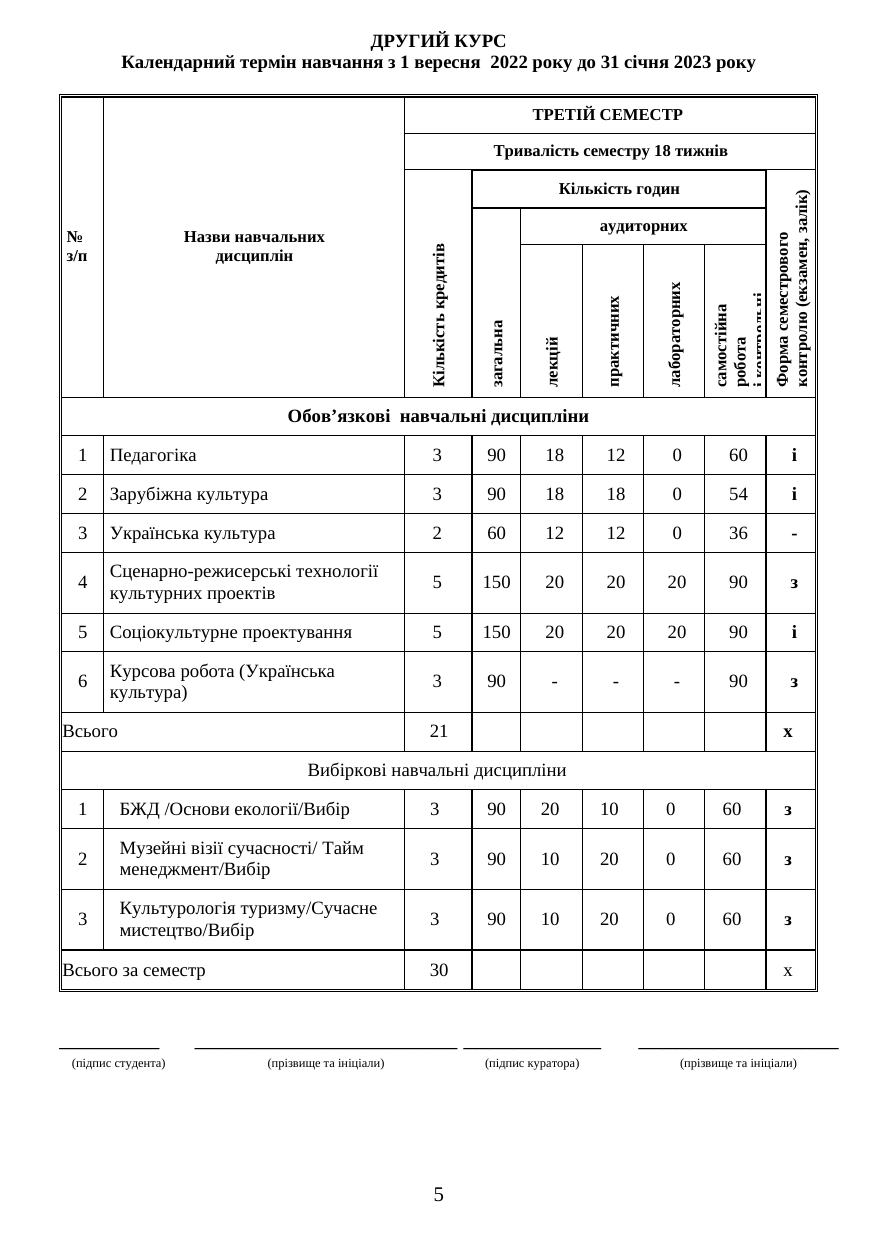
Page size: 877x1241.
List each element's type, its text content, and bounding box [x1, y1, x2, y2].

table_cell 20 [583, 890, 643, 949]
table_cell 90 [705, 614, 765, 651]
table_cell з [767, 652, 815, 712]
table_cell з [767, 829, 815, 889]
table_cell 90 [473, 475, 520, 513]
table_cell - [644, 652, 704, 712]
table_cell Вибіркові навчальні дисципліни [62, 752, 815, 789]
text (підпис студента) (прізвище та ініціали) (підпис куратора) (прізвище та ініціали) [59, 1055, 818, 1070]
table_cell [705, 713, 765, 751]
table_cell 30 [405, 951, 471, 989]
table_cell 5 [405, 553, 471, 612]
table_cell Зарубіжна культура [104, 475, 404, 513]
table_cell 3 [405, 436, 471, 474]
table_cell 10 [521, 829, 582, 889]
table_cell БЖД /Основи екології/Вибір [104, 790, 404, 828]
table_cell 3 [405, 652, 471, 712]
table_cell Соціокультурне проектування [104, 614, 404, 651]
table_cell загальна [473, 209, 520, 397]
table_cell 0 [644, 436, 704, 474]
table_cell 20 [644, 614, 704, 651]
table_cell 0 [644, 890, 704, 949]
text Календарний термін навчання з 1 вересня 2022 року до 31 січня 2023 року [59, 51, 818, 73]
table_cell 90 [705, 652, 765, 712]
table_cell 60 [705, 436, 765, 474]
table_cell 12 [521, 514, 582, 552]
table_cell 90 [473, 890, 520, 949]
table_cell [521, 951, 582, 989]
table_cell Кількість годин [473, 171, 765, 207]
table_cell 2 [405, 514, 471, 552]
table_cell з [767, 890, 815, 949]
table_cell Педагогіка [104, 436, 404, 474]
table_cell Музейні візії сучасності/ Тайм менеджмент/Вибір [104, 829, 404, 889]
table_cell 20 [583, 614, 643, 651]
table_cell 12 [583, 514, 643, 552]
table_cell 3 [405, 475, 471, 513]
table_cell Всього [62, 713, 404, 751]
table_cell [583, 713, 643, 751]
table_cell 3 [62, 514, 103, 552]
table_cell х [767, 713, 815, 751]
table_cell 18 [583, 475, 643, 513]
table_cell і [767, 614, 815, 651]
table_cell 60 [705, 890, 765, 949]
table_cell 90 [473, 652, 520, 712]
table_cell з [767, 553, 815, 612]
table_cell і [767, 436, 815, 474]
table_cell - [583, 652, 643, 712]
table_cell 18 [521, 475, 582, 513]
table_cell аудиторних [521, 209, 765, 244]
table_cell [705, 951, 765, 989]
table_cell 60 [705, 829, 765, 889]
table_cell 1 [62, 790, 103, 828]
table_cell Культурологія туризму/Сучасне мистецтво/Вибір [104, 890, 404, 949]
table_cell Тривалість семестру 18 тижнів [405, 134, 815, 169]
text ДРУГИЙ КУРС [59, 29, 818, 51]
table_cell практичних [583, 245, 643, 397]
table_cell 2 [62, 475, 103, 513]
table_cell 5 [62, 614, 103, 651]
table_cell 60 [705, 790, 765, 828]
table_cell 20 [521, 790, 582, 828]
table_cell 10 [583, 790, 643, 828]
table_cell [583, 951, 643, 989]
table_cell Кількість кредитів [405, 170, 471, 397]
table_cell 36 [705, 514, 765, 552]
table_cell 20 [644, 553, 704, 612]
table_header Назви навчальних дисциплін [104, 98, 404, 397]
table_cell 54 [705, 475, 765, 513]
table_cell 10 [521, 890, 582, 949]
table_cell лабораторних [644, 245, 704, 397]
table_cell [473, 951, 520, 989]
table_cell 0 [644, 514, 704, 552]
table_cell 12 [583, 436, 643, 474]
table_cell [521, 713, 582, 751]
table_cell 21 [405, 713, 471, 751]
table_cell Обов’язкові навчальні дисципліни [62, 398, 815, 435]
table_cell 5 [405, 614, 471, 651]
table_cell 90 [473, 790, 520, 828]
table_cell і [767, 475, 815, 513]
table_header № з/п [62, 98, 103, 397]
table_cell 3 [405, 790, 471, 828]
table_cell x [767, 951, 815, 989]
table_cell Українська культура [104, 514, 404, 552]
table_cell 0 [644, 790, 704, 828]
table_cell 20 [521, 553, 582, 612]
table_cell 1 [62, 436, 103, 474]
table_cell Форма семестрового контролю (екзамен, залік) [767, 170, 815, 397]
table_cell 90 [705, 553, 765, 612]
table_cell - [767, 514, 815, 552]
table_cell Сценарно-режисерські технології культурних проектів [104, 553, 404, 612]
table_cell 3 [405, 890, 471, 949]
table_cell - [521, 652, 582, 712]
table_cell 90 [473, 436, 520, 474]
table_cell 20 [583, 553, 643, 612]
table_cell з [767, 790, 815, 828]
table_cell 20 [521, 614, 582, 651]
table_header ТРЕТІЙ СЕМЕСТР [405, 98, 815, 133]
table_cell [644, 713, 704, 751]
table_cell 90 [473, 829, 520, 889]
table_cell 150 [473, 614, 520, 651]
table_cell 2 [62, 829, 103, 889]
table_cell 150 [473, 553, 520, 612]
table_cell самостійна робота і контрольні заходи [705, 245, 765, 397]
table_cell 0 [644, 829, 704, 889]
table_cell [473, 713, 520, 751]
table_cell 3 [62, 890, 103, 949]
table_cell [644, 951, 704, 989]
table_cell Курсова робота (Українська культура) [104, 652, 404, 712]
text ________ _____________________ ___________ ________________ [59, 1023, 818, 1052]
table_cell лекцій [521, 245, 582, 397]
table_cell 0 [644, 475, 704, 513]
table_cell 60 [473, 514, 520, 552]
table_cell 20 [583, 829, 643, 889]
table_cell 4 [62, 553, 103, 612]
table_cell 18 [521, 436, 582, 474]
table_cell Всього за семестр [62, 951, 404, 989]
table_cell 6 [62, 652, 103, 712]
table_cell 3 [405, 829, 471, 889]
